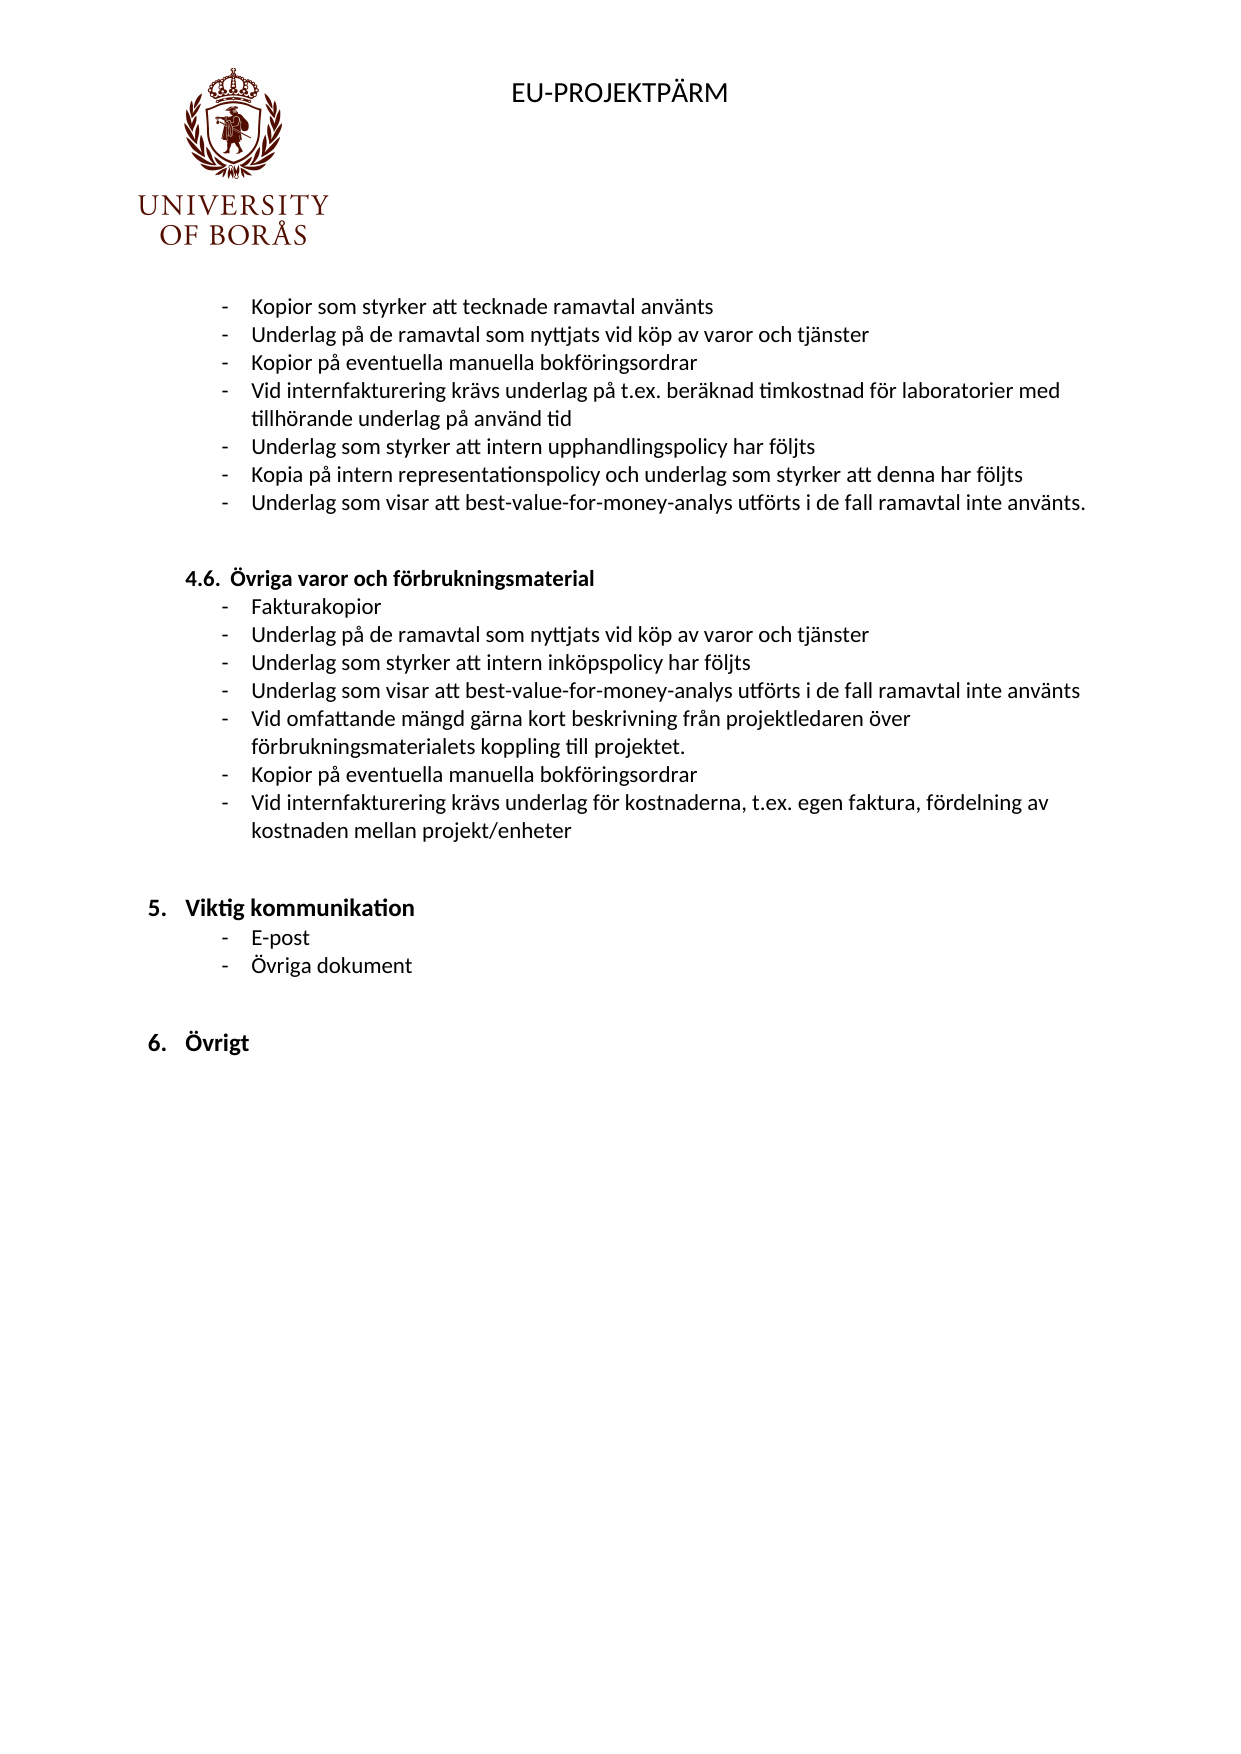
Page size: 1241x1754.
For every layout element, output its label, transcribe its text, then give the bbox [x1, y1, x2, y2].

subtitle Övriga varor och förbrukningsmaterial [185, 564, 1093, 592]
list Vid internfakturering krävs underlag för kostnaderna, t.ex. egen faktura, fördelning av kostnaden mellan projekt/enheter [221, 788, 1093, 844]
picture [138, 68, 329, 245]
list Underlag på de ramavtal som nyttjats vid köp av varor och tjänster [221, 620, 1093, 648]
list E-post [221, 923, 1093, 951]
subtitle Viktig kommunikation [148, 892, 1093, 923]
list Underlag som styrker att intern inköpspolicy har följts [221, 648, 1093, 676]
list Underlag som visar att best-value-for-money-analys utförts i de fall ramavtal inte använts. [221, 488, 1093, 516]
list Kopia på intern representationspolicy och underlag som styrker att denna har följts [221, 460, 1093, 488]
list Kopior på eventuella manuella bokföringsordrar [221, 348, 1093, 376]
list Kopior som styrker att tecknade ramavtal använts [221, 292, 1093, 320]
list Fakturakopior [221, 592, 1093, 620]
list Övriga dokument [221, 951, 1093, 979]
list Underlag på de ramavtal som nyttjats vid köp av varor och tjänster [221, 320, 1093, 348]
list Vid omfattande mängd gärna kort beskrivning från projektledaren över förbrukningsmaterialets koppling till projektet. [221, 704, 1093, 761]
subtitle Övrigt [148, 1027, 1093, 1057]
list Underlag som styrker att intern upphandlingspolicy har följts [221, 432, 1093, 460]
list Underlag som visar att best-value-for-money-analys utförts i de fall ramavtal inte använts [221, 676, 1093, 704]
list Vid internfakturering krävs underlag på t.ex. beräknad timkostnad för laboratorier med tillhörande underlag på använd tid [221, 376, 1093, 432]
list Kopior på eventuella manuella bokföringsordrar [221, 761, 1093, 788]
